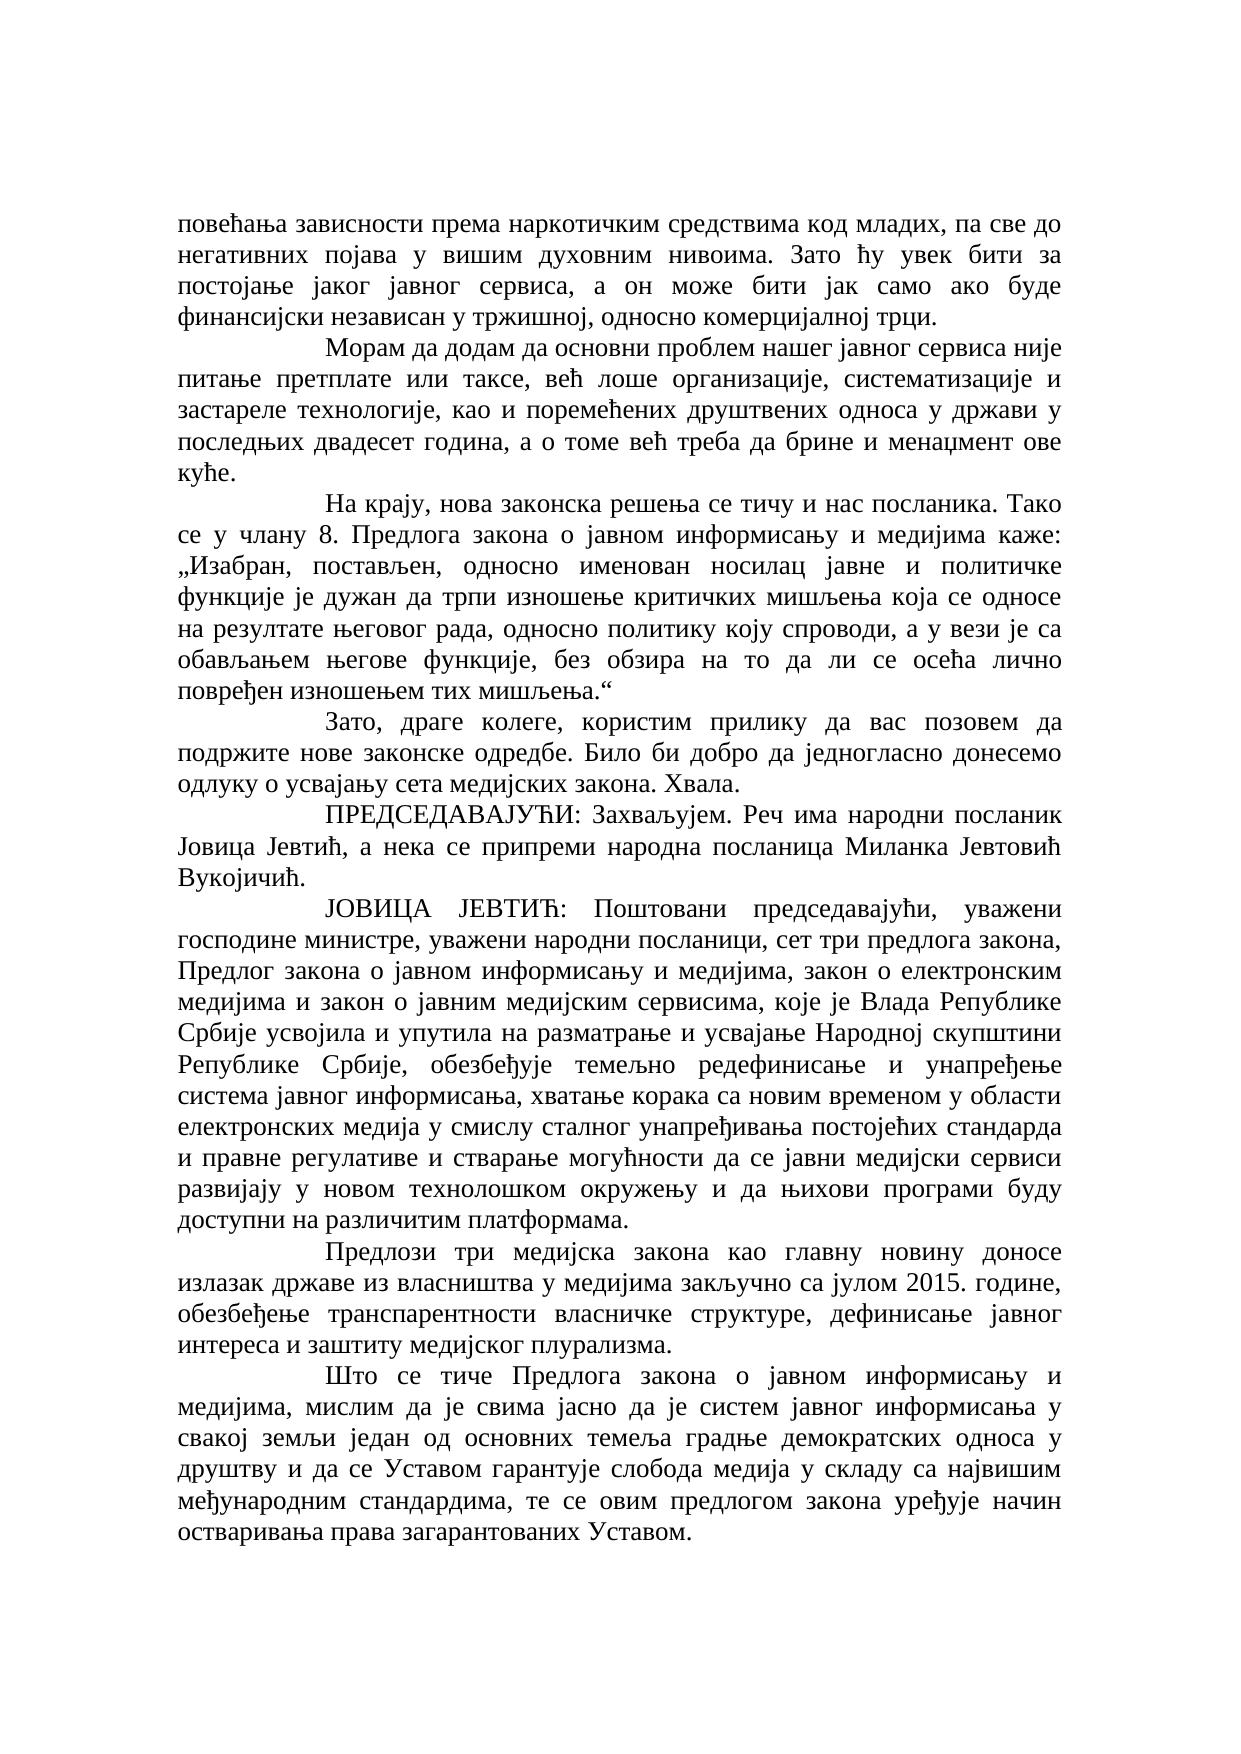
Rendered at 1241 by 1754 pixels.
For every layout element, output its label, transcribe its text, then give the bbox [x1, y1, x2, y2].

text Зато, драге колеге, користим прилику да вас позовем да подржите нове законске одредбе. Било би добро да једногласно донесемо одлуку о усвајању сета медијских закона. Хвала. [177, 705, 1063, 798]
text Предлози три медијска закона као главну новину доносе излазак државе из власништва у медијима закључно са јулом 2015. године, обезбеђење транспарентности власничке структуре, дефинисање јавног интереса и заштиту медијског плурализма. [177, 1234, 1063, 1359]
text ПРЕДСЕДАВАЈУЋИ: Захваљујем. Реч има народни посланик Јовица Јевтић, а нека се припреми народна посланица Миланка Јевтовић Вукојичић. [177, 798, 1063, 892]
text На крају, нова законска решења се тичу и нас посланика. Тако се у члану 8. Предлога закона о јавном информисању и медијима каже: „Изабран, постављен, односно именован носилац јавне и политичке функције је дужан да трпи изношење критичких мишљења која се односе на резултате његовог рада, односно политику коју спроводи, а у вези је са обављањем његове функције, без обзира на то да ли се осећа лично повређен изношењем тих мишљења.“ [177, 487, 1063, 705]
text Морам да додам да основни проблем нашег јавног сервиса није питање претплате или таксе, већ лоше организације, систематизације и застареле технологије, као и поремећених друштвених односа у држави у последњих двадесет година, а о томе већ треба да брине и менаџмент ове куће. [177, 331, 1063, 487]
text ЈОВИЦА ЈЕВТИЋ: Поштовани председавајући, уважени господине министре, уважени народни посланици, сет три предлога закона, Предлог закона о јавном информисању и медијима, закон о електронским медијима и закон о јавним медијским сервисима, које је Влада Републике Србије усвојила и упутила на разматрање и усвајање Народној скупштини Републике Србије, обезбеђује темељно редефинисање и унапређење система јавног информисања, хватање корака са новим временом у области електронских медија у смислу сталног унапређивања постојећих стандарда и правне регулативе и стварање могућности да се јавни медијски сервиси развијају у новом технолошком окружењу и да њихови програми буду доступни на различитим платформама. [177, 892, 1063, 1234]
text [177, 207, 1063, 331]
text Што се тиче Предлога закона о јавном информисању и медијима, мислим да је свима јасно да је систем јавног информисања у свакој земљи један од основних темеља градње демократских односа у друштву и да се Уставом гарантује слобода медија у складу са највишим међународним стандардима, те се овим предлогом закона уређује начин остваривања права загарантованих Уставом. [177, 1359, 1063, 1546]
